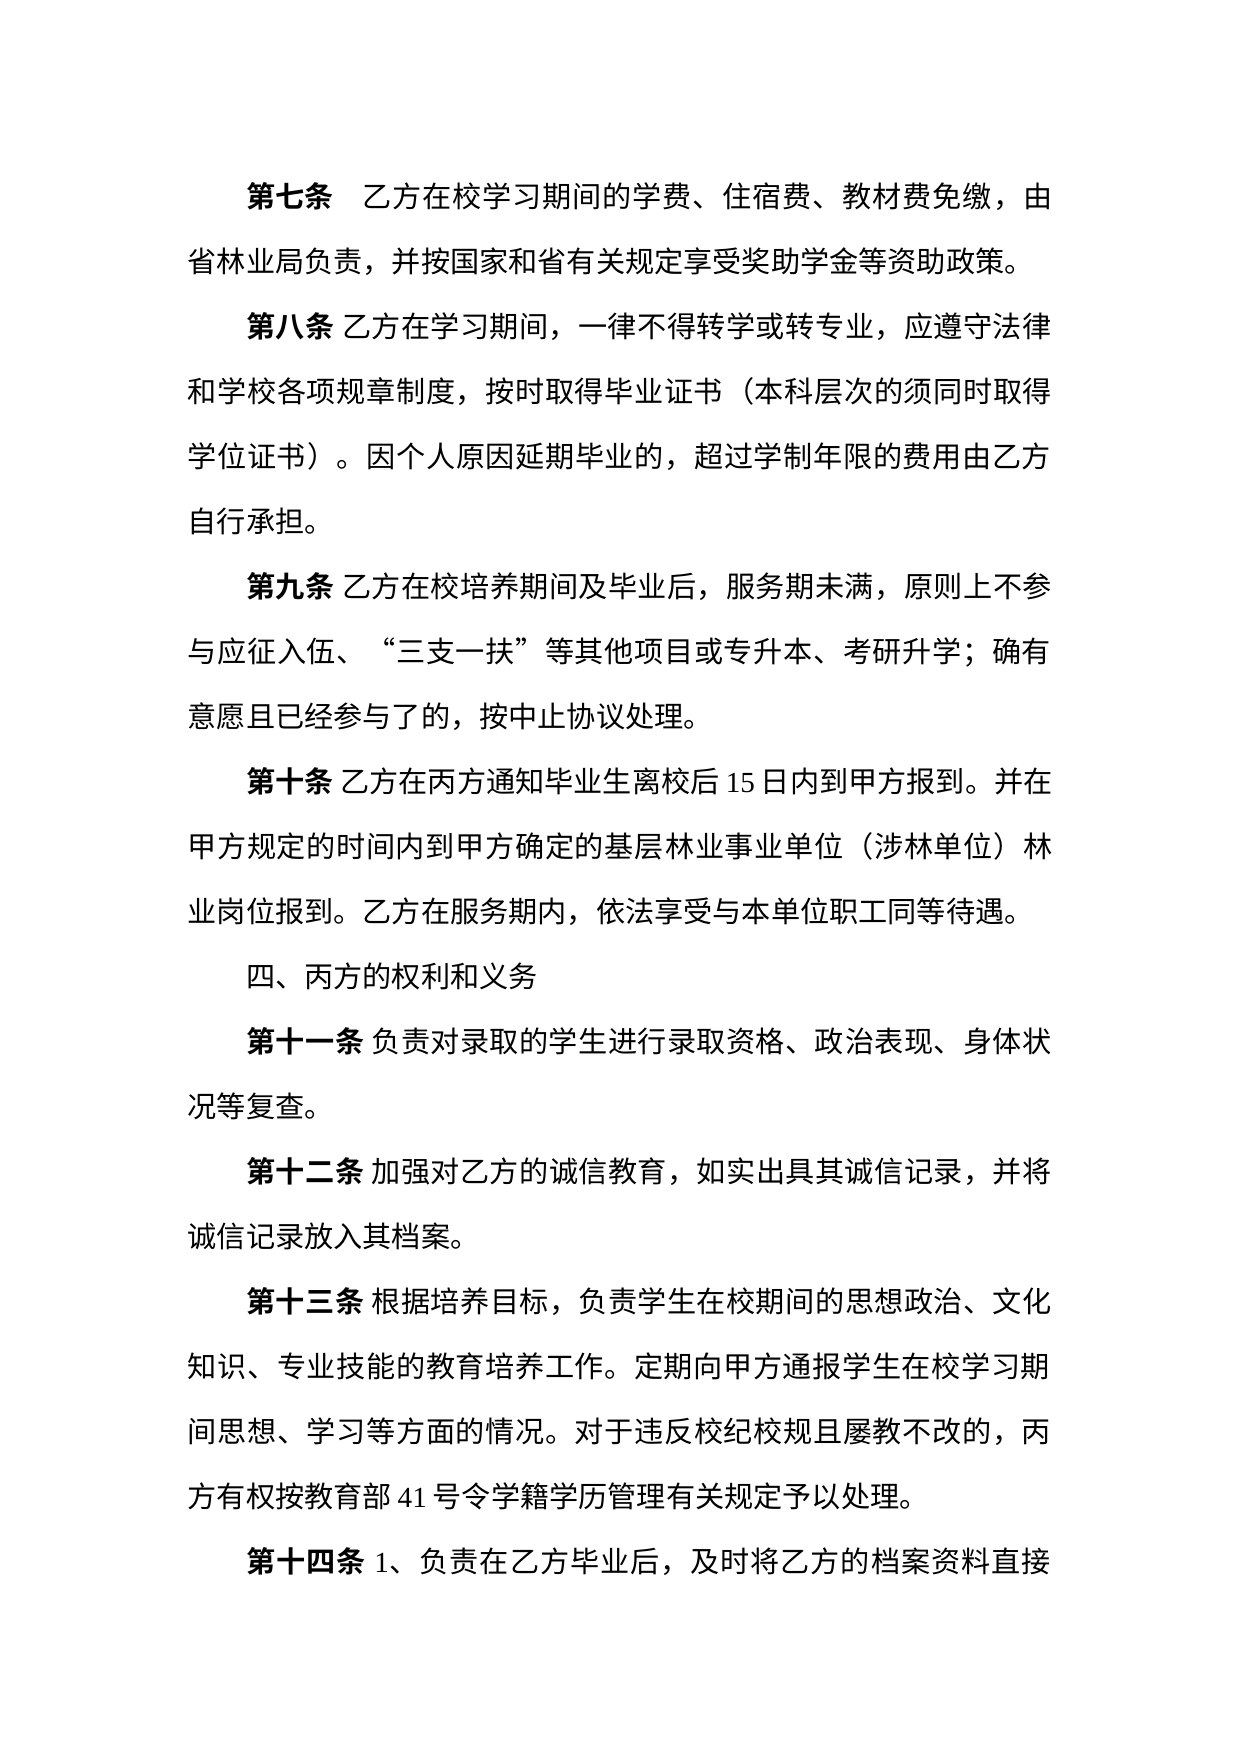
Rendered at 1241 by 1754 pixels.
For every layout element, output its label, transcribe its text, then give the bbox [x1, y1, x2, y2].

text 第八条 乙方在学习期间，一律不得转学或转专业，应遵守法律和学校各项规章制度，按时取得毕业证书（本科层次的须同时取得学位证书）。因个人原因延期毕业的，超过学制年限的费用由乙方自行承担。 [187, 292, 1053, 552]
text 四、丙方的权利和义务 [187, 942, 1053, 1007]
text 第九条 乙方在校培养期间及毕业后，服务期未满，原则上不参与应征入伍、“三支一扶”等其他项目或专升本、考研升学；确有意愿且已经参与了的，按中止协议处理。 [187, 552, 1053, 747]
text 第十条 乙方在丙方通知毕业生离校后15日内到甲方报到。并在甲方规定的时间内到甲方确定的基层林业事业单位（涉林单位）林业岗位报到。乙方在服务期内，依法享受与本单位职工同等待遇。 [187, 747, 1053, 942]
text 第十一条 负责对录取的学生进行录取资格、政治表现、身体状况等复查。 [187, 1007, 1053, 1137]
text 第十三条 根据培养目标，负责学生在校期间的思想政治、文化知识、专业技能的教育培养工作。定期向甲方通报学生在校学习期间思想、学习等方面的情况。对于违反校纪校规且屡教不改的，丙方有权按教育部41号令学籍学历管理有关规定予以处理。 [187, 1267, 1053, 1527]
text 第十二条 加强对乙方的诚信教育，如实出具其诚信记录，并将诚信记录放入其档案。 [187, 1137, 1053, 1267]
text 第七条 乙方在校学习期间的学费、住宿费、教材费免缴，由省林业局负责，并按国家和省有关规定享受奖助学金等资助政策。 [187, 162, 1053, 292]
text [187, 1527, 1053, 1592]
